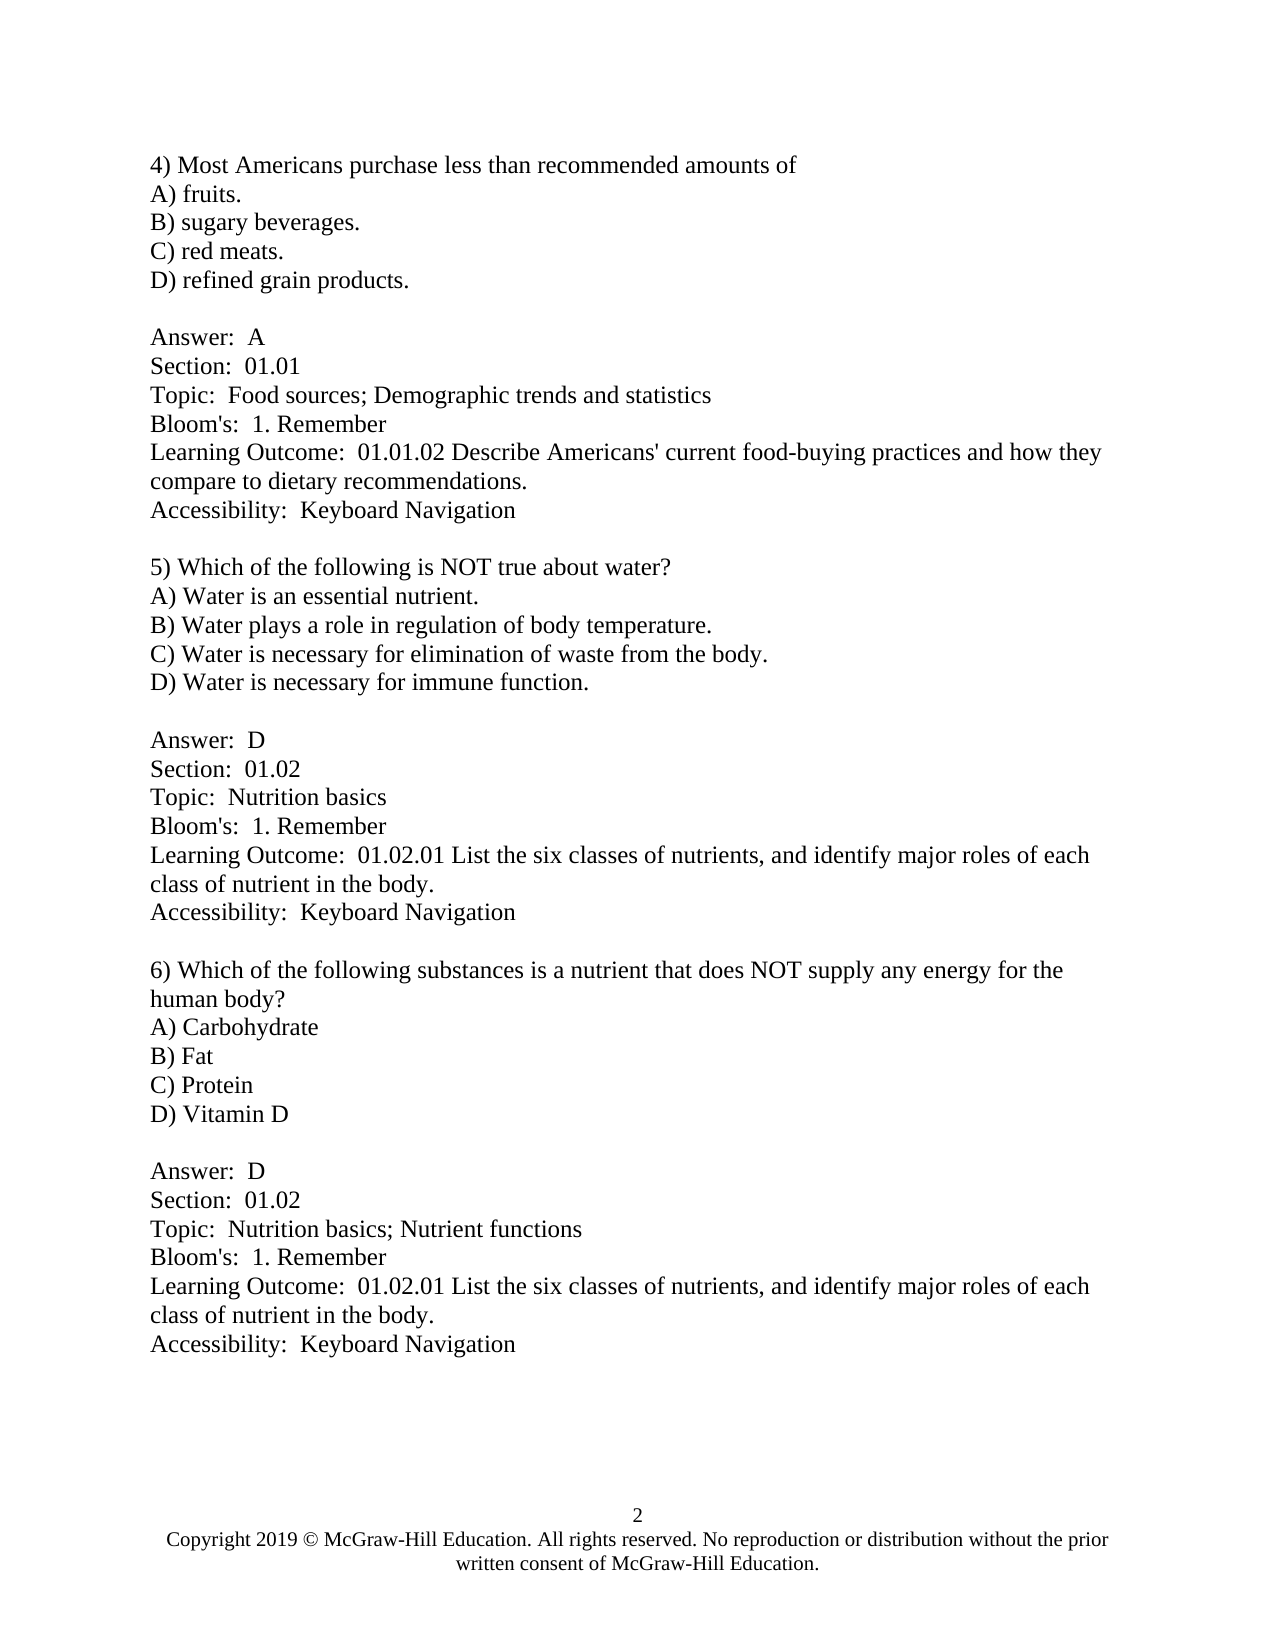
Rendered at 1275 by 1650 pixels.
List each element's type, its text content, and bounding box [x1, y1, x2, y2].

text Accessibility: Keyboard Navigation [150, 495, 1125, 524]
text Bloom's: 1. Remember [150, 409, 1125, 437]
text B) sugary beverages. [150, 207, 1125, 236]
text Learning Outcome: 01.02.01 List the six classes of nutrients, and identify major roles of each class of nutrient in the body. [150, 1271, 1125, 1329]
text C) Protein [150, 1070, 1125, 1099]
text B) Water plays a role in regulation of body temperature. [150, 610, 1125, 639]
text A) Carbohydrate [150, 1012, 1125, 1041]
text Section: 01.02 [150, 1185, 1125, 1214]
text Accessibility: Keyboard Navigation [150, 897, 1125, 926]
text D) Vitamin D [150, 1099, 1125, 1127]
text D) refined grain products. [150, 265, 1125, 294]
text Answer: D [150, 1156, 1125, 1185]
text Learning Outcome: 01.02.01 List the six classes of nutrients, and identify major roles of each class of nutrient in the body. [150, 840, 1125, 897]
text D) Water is necessary for immune function. [150, 667, 1125, 696]
text Topic: Nutrition basics; Nutrient functions [150, 1214, 1125, 1242]
text Bloom's: 1. Remember [150, 1242, 1125, 1271]
text Section: 01.01 [150, 351, 1125, 380]
text 6) Which of the following substances is a nutrient that does NOT supply any energy for the human body? [150, 955, 1125, 1012]
text Topic: Nutrition basics [150, 782, 1125, 811]
text A) fruits. [150, 179, 1125, 207]
text Bloom's: 1. Remember [150, 811, 1125, 840]
text A) Water is an essential nutrient. [150, 581, 1125, 610]
text Learning Outcome: 01.01.02 Describe Americans' current food-buying practices and how they compare to dietary recommendations. [150, 437, 1125, 495]
text Answer: D [150, 725, 1125, 754]
text 4) Most Americans purchase less than recommended amounts of [150, 150, 1125, 179]
text C) red meats. [150, 236, 1125, 265]
text Topic: Food sources; Demographic trends and statistics [150, 380, 1125, 409]
text 5) Which of the following is NOT true about water? [150, 552, 1125, 581]
text B) Fat [150, 1041, 1125, 1070]
text Accessibility: Keyboard Navigation [150, 1329, 1125, 1357]
text C) Water is necessary for elimination of waste from the body. [150, 639, 1125, 667]
text Answer: A [150, 322, 1125, 351]
text Section: 01.02 [150, 754, 1125, 782]
